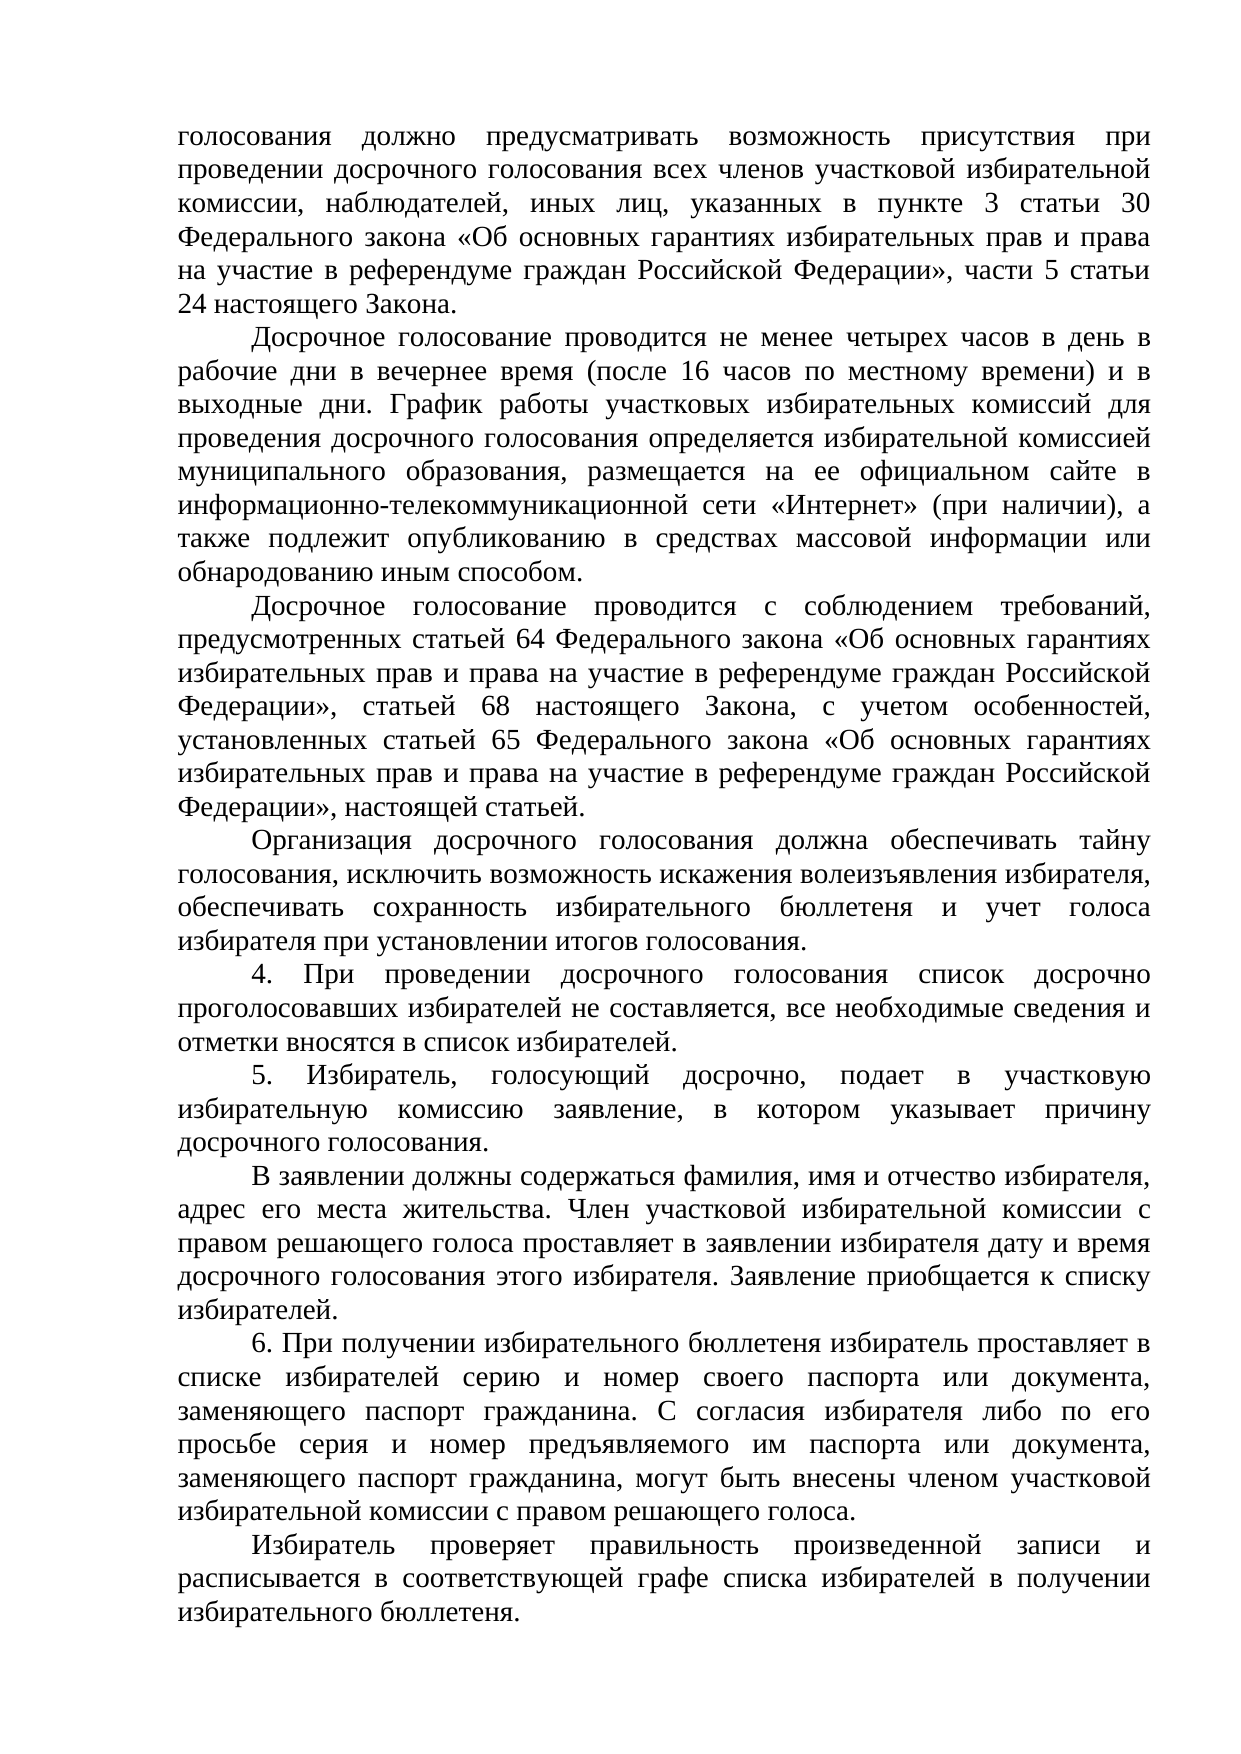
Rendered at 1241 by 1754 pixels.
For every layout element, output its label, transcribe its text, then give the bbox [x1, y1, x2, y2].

text Досрочное голосование проводится не менее четырех часов в день в рабочие дни в вечернее время (после 16 часов по местному времени) и в выходные дни. График работы участковых избирательных комиссий для проведения досрочного голосования определяется избирательной комиссией муниципального образования, размещается на ее официальном сайте в информационно-телекоммуникационной сети «Интернет» (при наличии), а также подлежит опубликованию в средствах массовой информации или обнародованию иным способом. [177, 319, 1152, 588]
text 4. При проведении досрочного голосования список досрочно проголосовавших избирателей не составляется, все необходимые сведения и отметки вносятся в список избирателей. [177, 957, 1152, 1057]
text 5. Избиратель, голосующий досрочно, подает в участковую избирательную комиссию заявление, в котором указывает причину досрочного голосования. [177, 1057, 1152, 1158]
text Организация досрочного голосования должна обеспечивать тайну голосования, исключить возможность искажения волеизъявления избирателя, обеспечивать сохранность избирательного бюллетеня и учет голоса избирателя при установлении итогов голосования. [177, 822, 1152, 957]
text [177, 118, 1152, 319]
text Досрочное голосование проводится с соблюдением требований, предусмотренных статьей 64 Федерального закона «Об основных гарантиях избирательных прав и права на участие в референдуме граждан Российской Федерации», статьей 68 настоящего Закона, с учетом особенностей, установленных статьей 65 Федерального закона «Об основных гарантиях избирательных прав и права на участие в референдуме граждан Российской Федерации», настоящей статьей. [177, 588, 1152, 822]
text Избиратель проверяет правильность произведенной записи и расписывается в соответствующей графе списка избирателей в получении избирательного бюллетеня. [177, 1527, 1152, 1627]
text В заявлении должны содержаться фамилия, имя и отчество избирателя, адрес его места жительства. Член участковой избирательной комиссии с правом решающего голоса проставляет в заявлении избирателя дату и время досрочного голосования этого избирателя. Заявление приобщается к списку избирателей. [177, 1158, 1152, 1326]
text 6. При получении избирательного бюллетеня избиратель проставляет в списке избирателей серию и номер своего паспорта или документа, заменяющего паспорт гражданина. С согласия избирателя либо по его просьбе серия и номер предъявляемого им паспорта или документа, заменяющего паспорт гражданина, могут быть внесены членом участковой избирательной комиссии с правом решающего голоса. [177, 1326, 1152, 1527]
